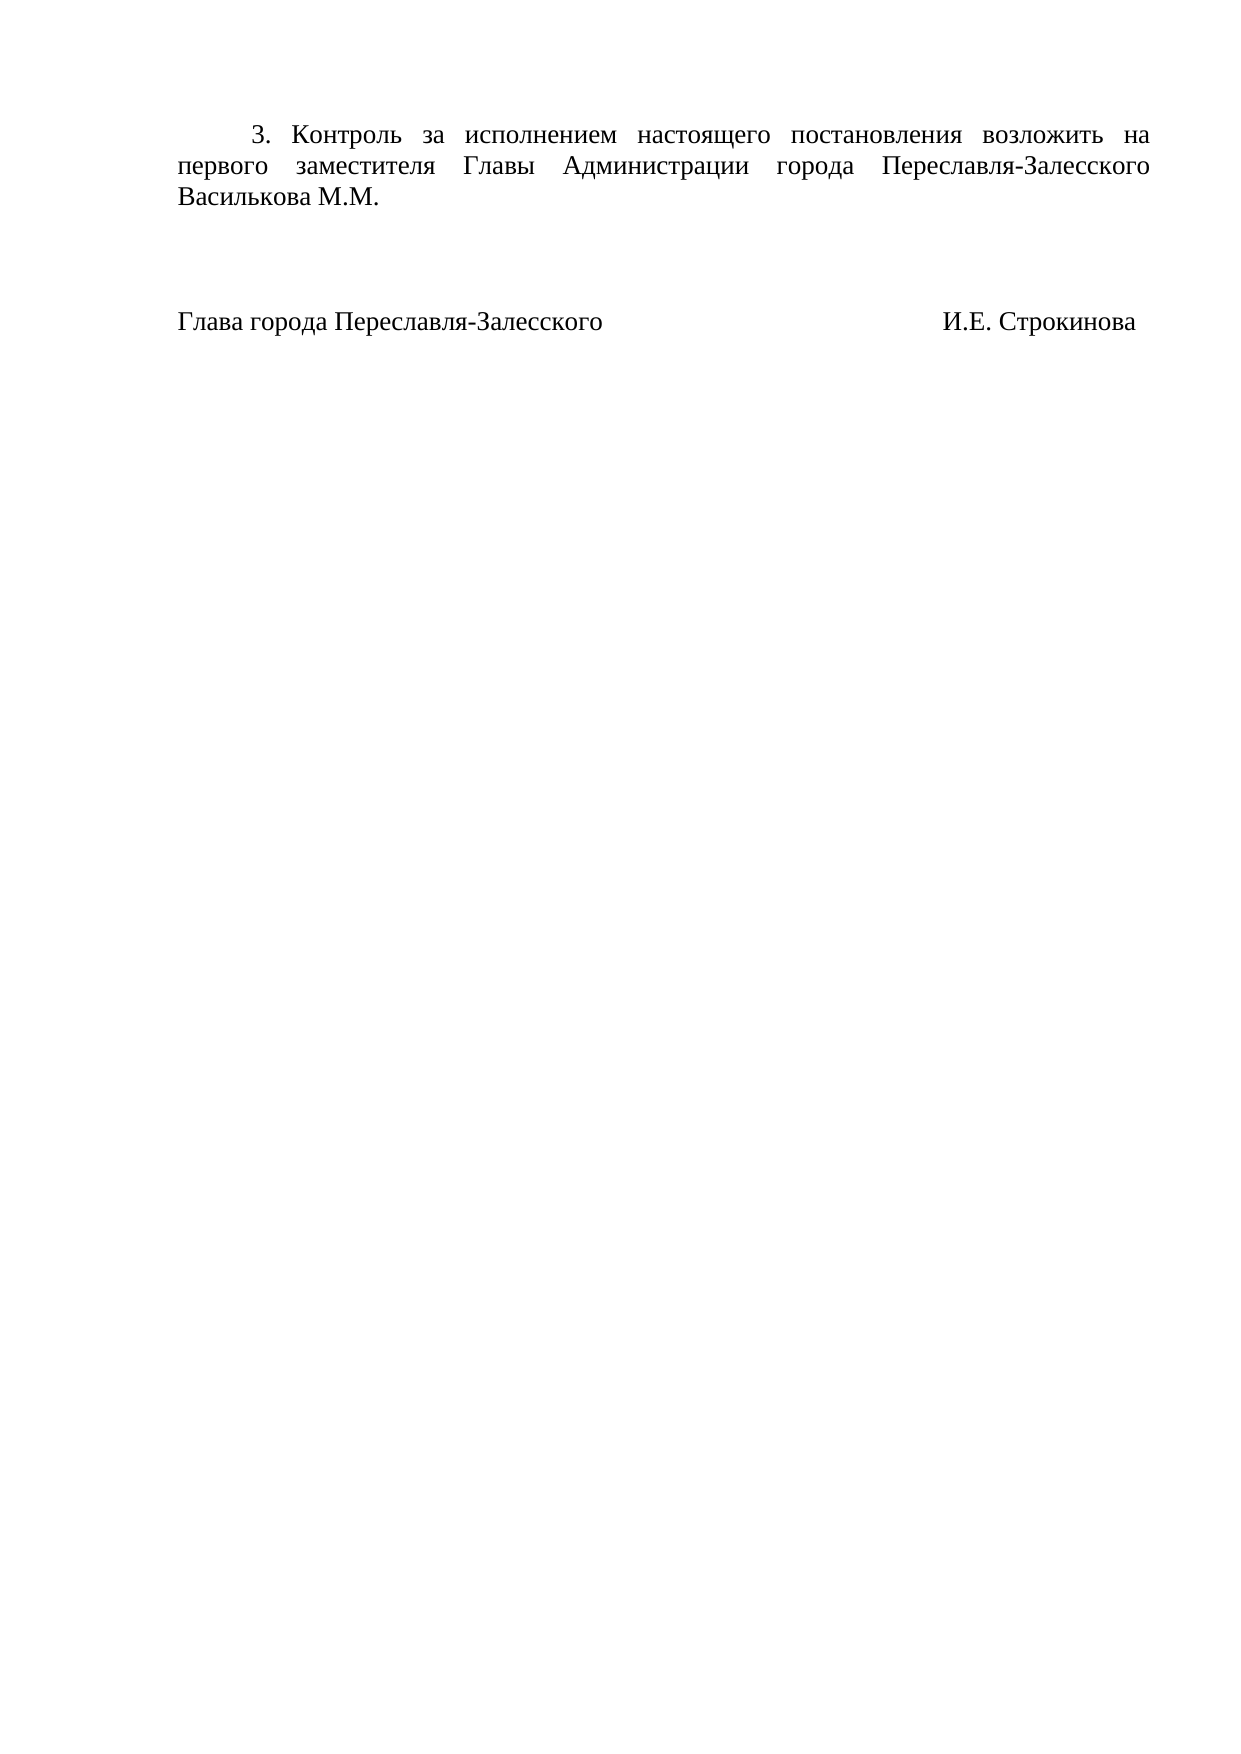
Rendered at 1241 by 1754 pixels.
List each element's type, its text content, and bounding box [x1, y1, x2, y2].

text 3. Контроль за исполнением настоящего постановления возложить на первого заместителя Главы Администрации города Переславля-Залесского Василькова М.М. [177, 118, 1152, 212]
text Глава города Переславля-Залесского И.Е. Строкинова [177, 305, 1152, 336]
